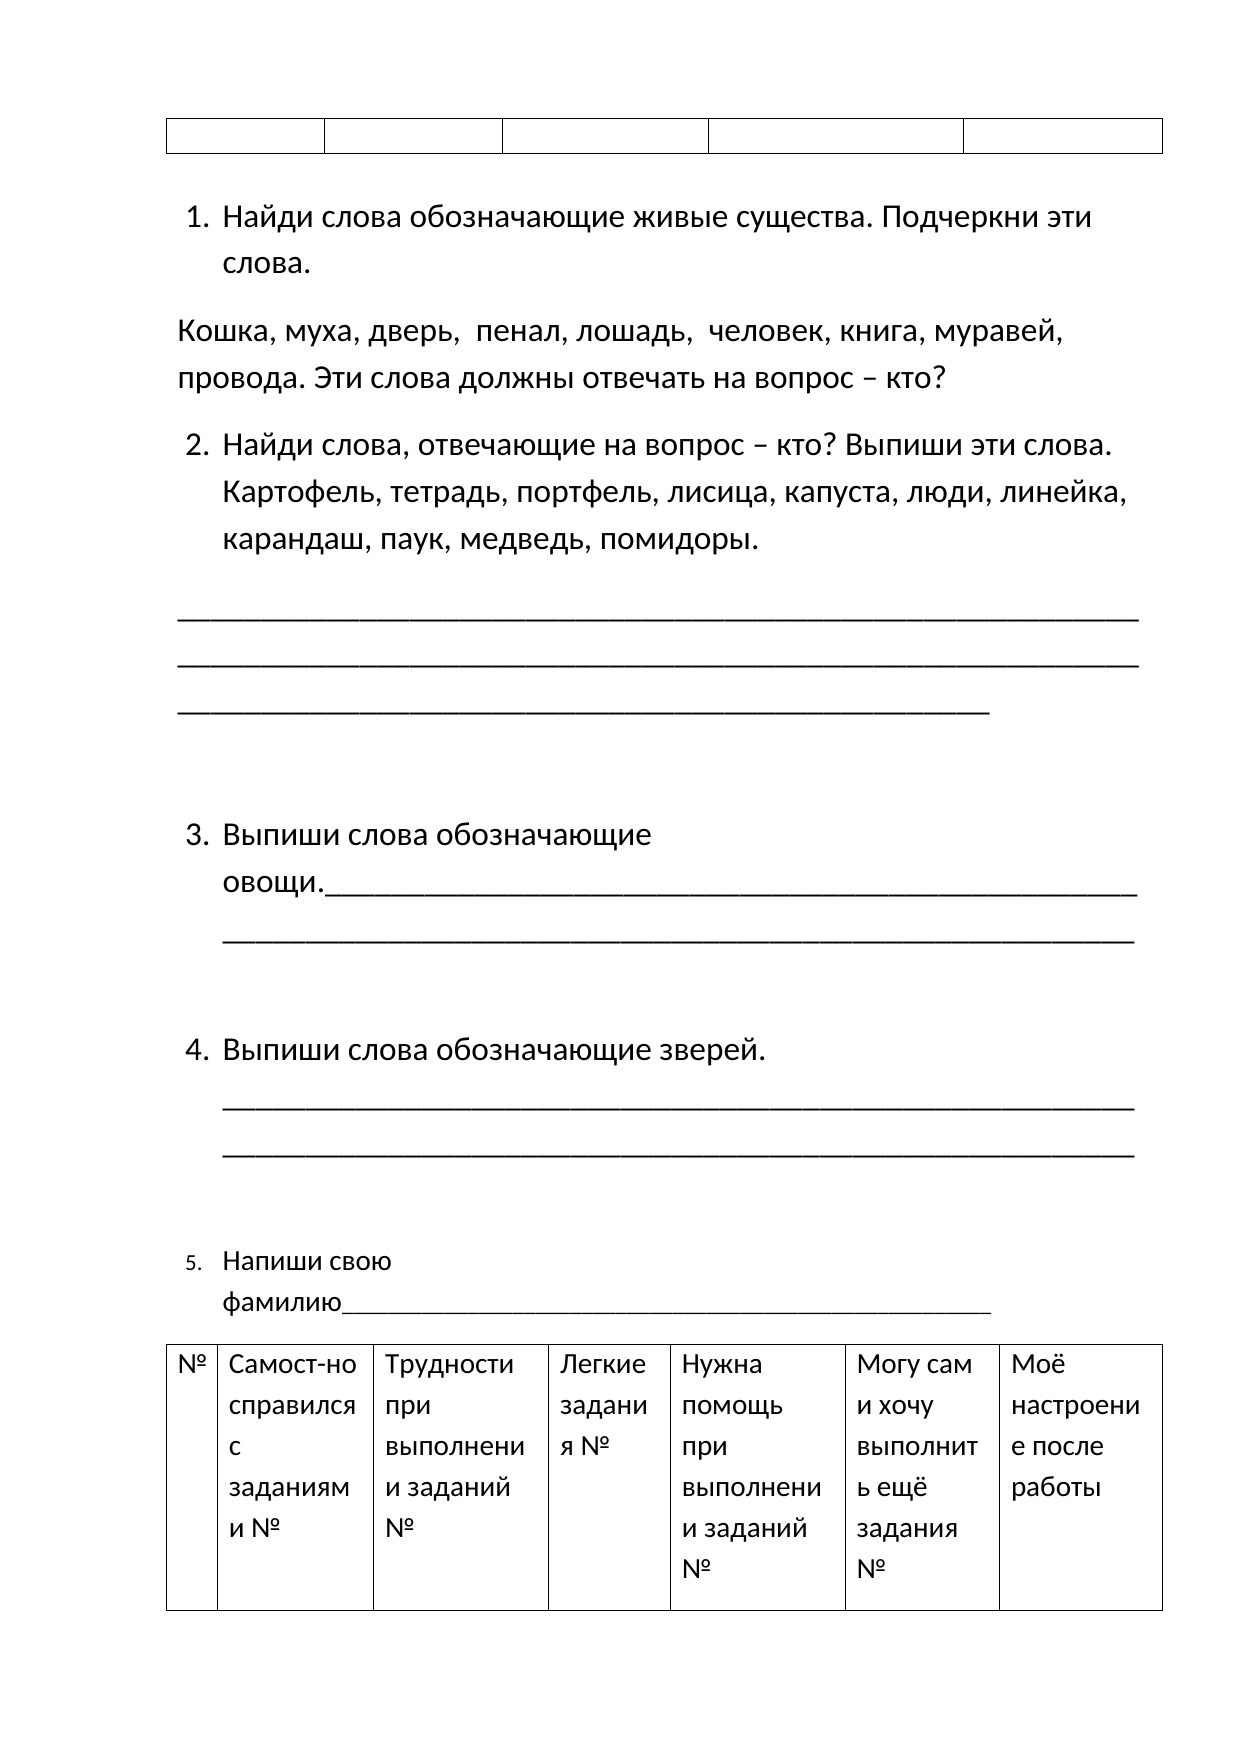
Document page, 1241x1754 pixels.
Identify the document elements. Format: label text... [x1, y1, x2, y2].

table_cell [167, 119, 324, 153]
table_cell [964, 119, 1162, 153]
list Найди слова, отвечающие на вопрос – кто? Выпиши эти слова. [185, 423, 1152, 464]
list Напиши свою фамилию_________________________________________________________ [185, 1242, 1152, 1318]
table_header Моё настроение после работы [1000, 1345, 1162, 1610]
table_cell [503, 119, 708, 153]
list Найди слова обозначающие живые существа. Подчеркни эти слова. [185, 195, 1152, 282]
text Кошка, муха, дверь, пенал, лошадь, человек, книга, муравей, провода. Эти слова должны отвечать на вопрос – кто? [177, 309, 1152, 397]
table_header Могу сам и хочу выполнить ещё задания № [846, 1345, 999, 1610]
table_header Самост-но справился с заданиями № [218, 1345, 373, 1610]
text _____________________________________________________________________________________________________________________________________________________________________ [177, 584, 1152, 719]
table_header Трудности при выполнении заданий № [374, 1345, 548, 1610]
table_header № [167, 1345, 217, 1610]
table_cell [325, 119, 502, 153]
list ______________________________________________________________________________________________________________ [222, 1074, 1152, 1162]
list Выпиши слова обозначающие овощи.________________________________________________________________________________________________________ [185, 813, 1152, 948]
table_cell [709, 119, 963, 153]
list Выпиши слова обозначающие зверей. [185, 1027, 1152, 1068]
list Картофель, тетрадь, портфель, лисица, капуста, люди, линейка, карандаш, паук, медведь, помидоры. [222, 470, 1152, 558]
table_header Легкие задания № [549, 1345, 670, 1610]
table_header Нужна помощь при выполнении заданий № [671, 1345, 845, 1610]
